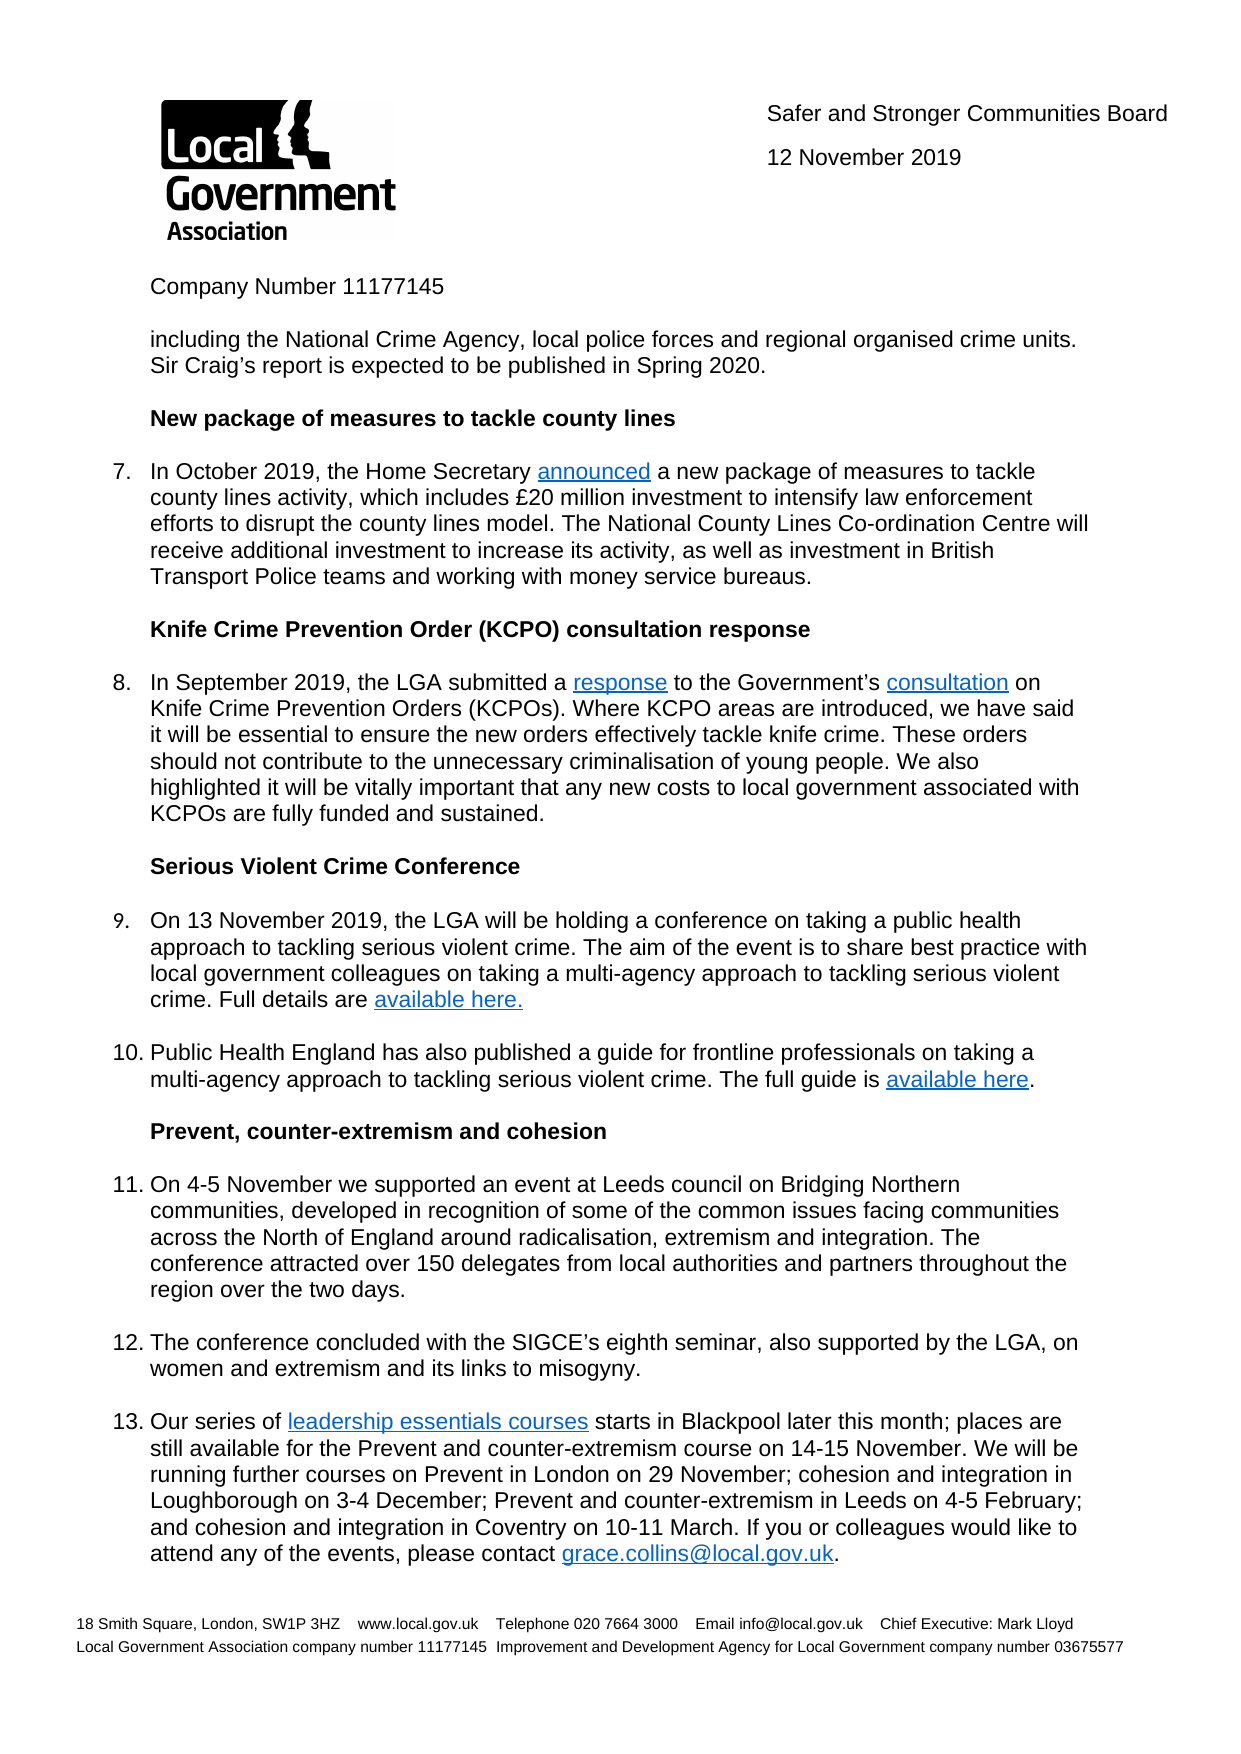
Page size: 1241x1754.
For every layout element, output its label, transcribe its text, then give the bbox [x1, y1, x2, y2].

text Knife Crime Prevention Order (KCPO) consultation response [150, 616, 1090, 642]
text New package of measures to tackle county lines [150, 405, 1090, 431]
list In September 2019, the LGA submitted a response to the Government’s consultation on Knife Crime Prevention Orders (KCPOs). Where KCPO areas are introduced, we have said it will be essential to ensure the new orders effectively tackle knife crime. These orders should not contribute to the unnecessary criminalisation of young people. We also highlighted it will be vitally important that any new costs to local government associated with KCPOs are fully funded and sustained. [112, 668, 1090, 827]
list The conference concluded with the SIGCE’s eighth seminar, also supported by the LGA, on women and extremism and its links to misogyny. [112, 1329, 1090, 1382]
picture [161, 100, 396, 240]
text Serious Violent Crime Conference [150, 853, 1090, 879]
text Prevent, counter-extremism and cohesion [150, 1118, 1090, 1144]
list Public Health England has also published a guide for frontline professionals on taking a multi-agency approach to tackling serious violent crime. The full guide is available here. [112, 1039, 1090, 1092]
list Our series of leadership essentials courses starts in Blackpool later this month; places are still available for the Prevent and counter-extremism course on 14-15 November. We will be running further courses on Prevent in London on 29 November; cohesion and integration in Loughborough on 3-4 December; Prevent and counter-extremism in Leeds on 4-5 February; and cohesion and integration in Coventry on 10-11 March. If you or colleagues would like to attend any of the events, please contact grace.collins@local.gov.uk. [112, 1408, 1090, 1566]
list In October 2019, the Home Secretary announced a new package of measures to tackle county lines activity, which includes £20 million investment to intensify law enforcement efforts to disrupt the county lines model. The National County Lines Co-ordination Centre will receive additional investment to increase its activity, as well as investment in British Transport Police teams and working with money service bureaus. [112, 458, 1090, 589]
list On 4-5 November we supported an event at Leeds council on Bridging Northern communities, developed in recognition of some of the common issues facing communities across the North of England around radicalisation, extremism and integration. The conference attracted over 150 delegates from local authorities and partners throughout the region over the two days. [112, 1171, 1090, 1303]
list On 13 November 2019, the LGA will be holding a conference on taking a public health approach to tackling serious violent crime. The aim of the event is to share best practice with local government colleagues on taking a multi-agency approach to tackling serious violent crime. Full details are available here. [112, 906, 1090, 1013]
